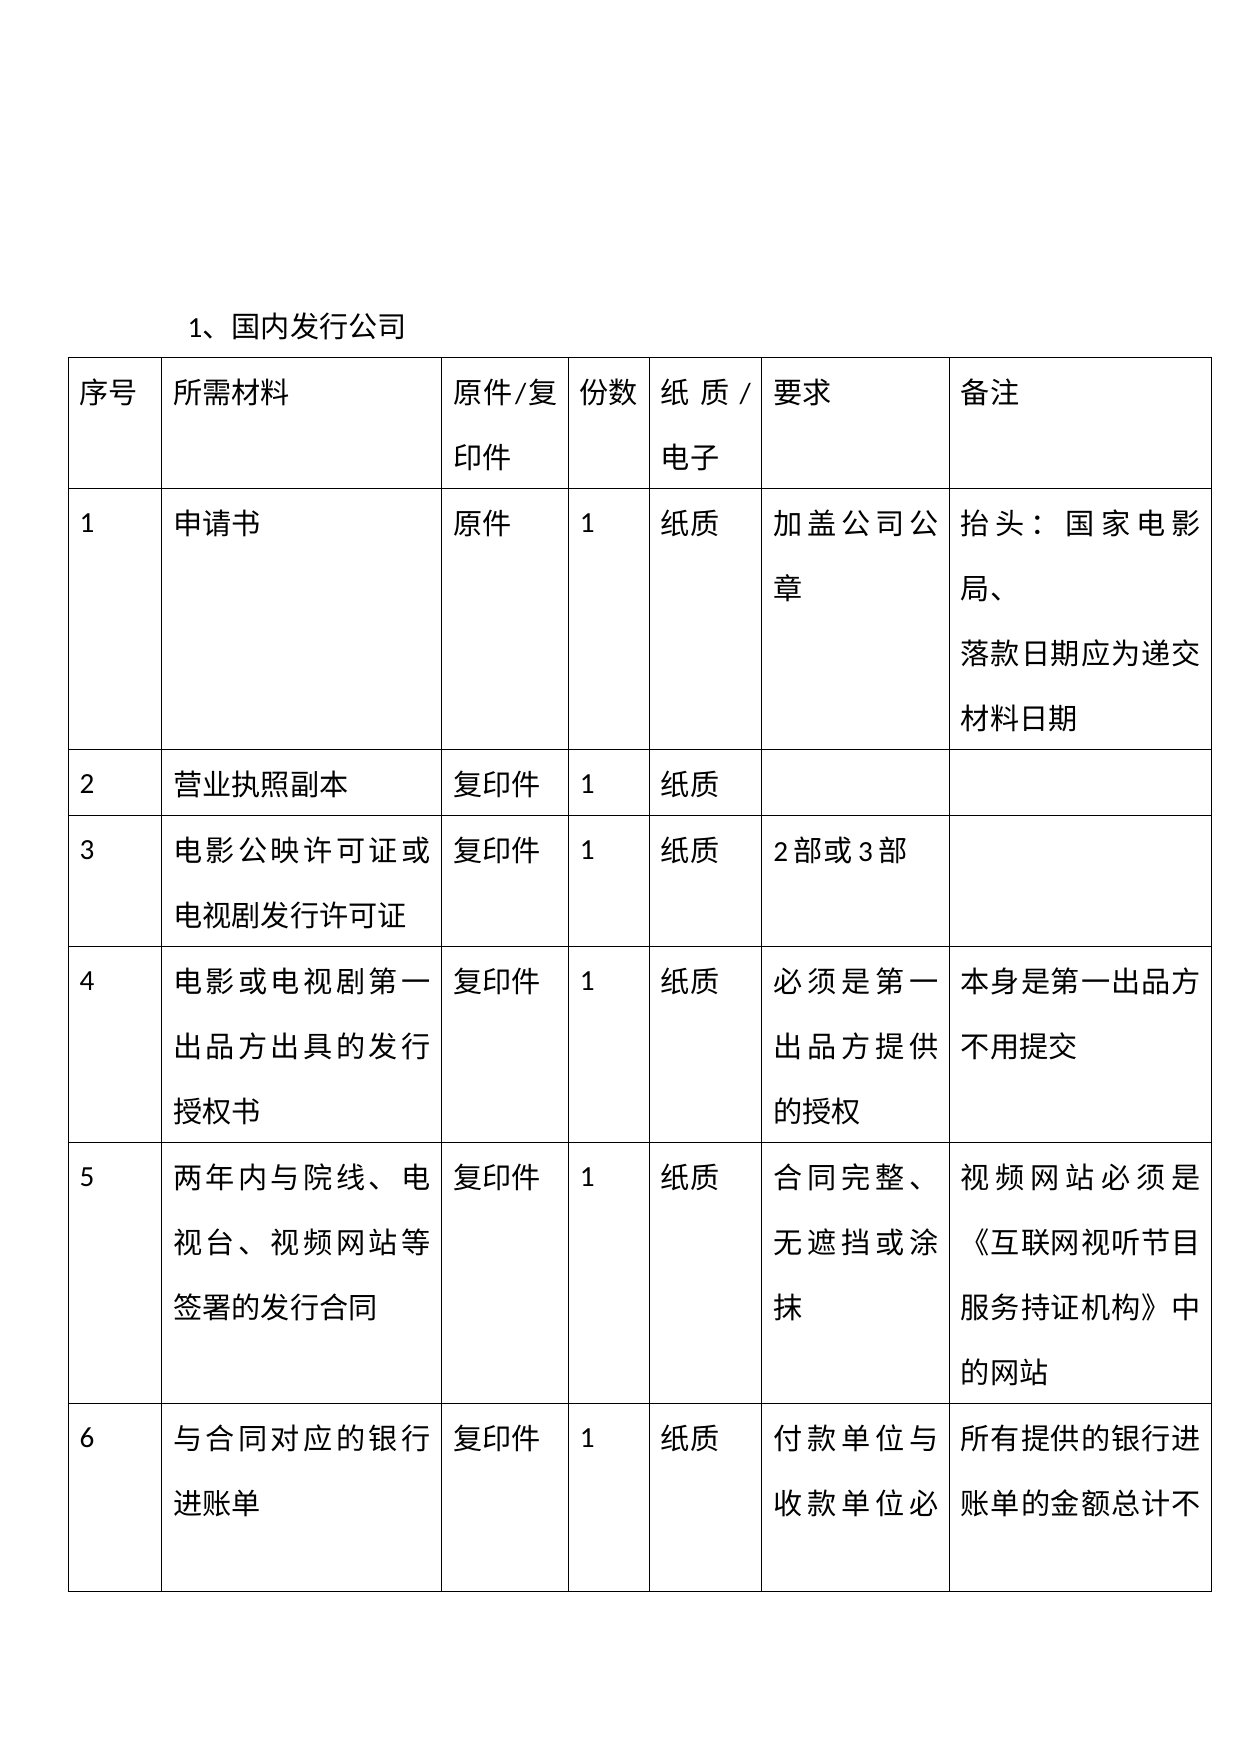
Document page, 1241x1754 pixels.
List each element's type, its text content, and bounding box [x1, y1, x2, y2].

table_cell 纸质 [650, 1404, 761, 1591]
table_cell 2部或3部 [762, 816, 949, 946]
table_cell 营业执照副本 [162, 750, 441, 815]
table_cell 抬头：国家电影局、 落款日期应为递交材料日期 [950, 489, 1211, 749]
table_header 份数 [569, 358, 649, 488]
table_cell 3 [69, 816, 161, 946]
table_cell 纸质 [650, 489, 761, 749]
table_cell 纸质 [650, 816, 761, 946]
table_cell 4 [69, 947, 161, 1142]
table_cell 加盖公司公章 [762, 489, 949, 749]
table_cell 复印件 [442, 1404, 568, 1591]
table_cell [762, 750, 949, 815]
table_cell 2 [69, 750, 161, 815]
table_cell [950, 1404, 1211, 1591]
table_cell 复印件 [442, 750, 568, 815]
table_cell 纸质 [650, 1143, 761, 1403]
table_cell 复印件 [442, 816, 568, 946]
text 1、国内发行公司 [187, 292, 1053, 357]
table_cell 1 [569, 947, 649, 1142]
table_cell [950, 816, 1211, 946]
table_cell 1 [569, 750, 649, 815]
table_cell 1 [569, 489, 649, 749]
table_cell 原件 [442, 489, 568, 749]
table_header 原件/复印件 [442, 358, 568, 488]
table_cell 合同完整、无遮挡或涂抹 [762, 1143, 949, 1403]
table_header 备注 [950, 358, 1211, 488]
table_cell 5 [69, 1143, 161, 1403]
table_header 序号 [69, 358, 161, 488]
table_cell 本身是第一出品方不用提交 [950, 947, 1211, 1142]
table_cell 付款单位与收款单位必须和合同名称一致 [762, 1404, 949, 1591]
table_cell 电影或电视剧第一出品方出具的发行授权书 [162, 947, 441, 1142]
table_cell 纸质 [650, 750, 761, 815]
table_cell 1 [69, 489, 161, 749]
table_cell 与合同对应的银行进账单 [162, 1404, 441, 1591]
table_cell 申请书 [162, 489, 441, 749]
table_header 所需材料 [162, 358, 441, 488]
table_header 要求 [762, 358, 949, 488]
table_cell 1 [569, 1404, 649, 1591]
table_cell 两年内与院线、电视台、视频网站等签署的发行合同 [162, 1143, 441, 1403]
table_cell 6 [69, 1404, 161, 1591]
table_cell 纸质 [650, 947, 761, 1142]
table_cell 电影公映许可证或电视剧发行许可证 [162, 816, 441, 946]
table_header 纸质/电子 [650, 358, 761, 488]
table_cell 1 [569, 816, 649, 946]
table_cell 复印件 [442, 1143, 568, 1403]
table_cell 视频网站必须是《互联网视听节目服务持证机构》中的网站 [950, 1143, 1211, 1403]
table_cell 必须是第一出品方提供的授权 [762, 947, 949, 1142]
table_cell 1 [569, 1143, 649, 1403]
table_cell [950, 750, 1211, 815]
table_cell 复印件 [442, 947, 568, 1142]
